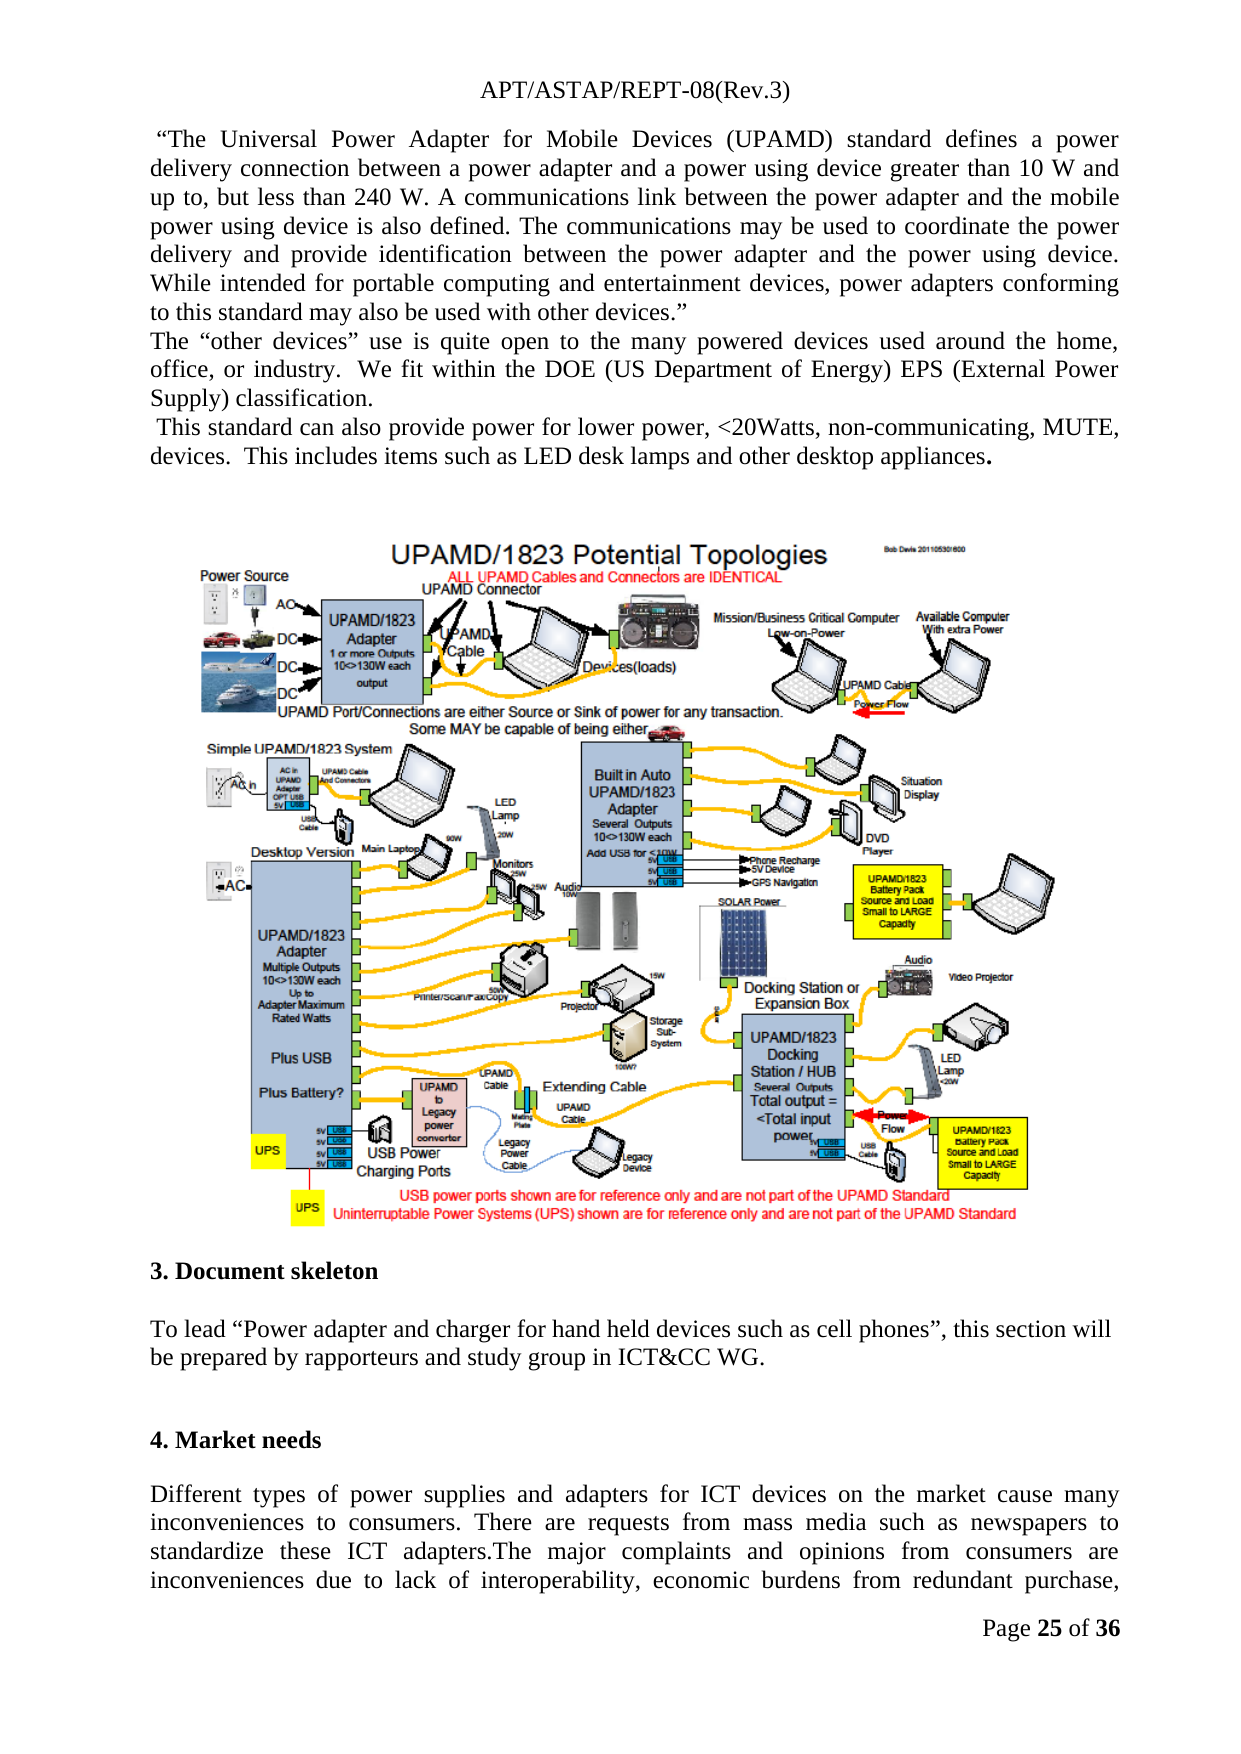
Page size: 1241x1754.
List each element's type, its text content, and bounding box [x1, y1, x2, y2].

text “The Universal Power Adapter for Mobile Devices (UPAMD) standard defines a power delivery connection between a power adapter and a power using device greater than 10 W and up to, but less than 240 W. A communications link between the power adapter and the mobile power using device is also defined. The communications may be used to coordinate the power delivery and provide identification between the power adapter and the power using device. While intended for portable computing and entertainment devices, power adapters conforming to this standard may also be used with other devices.” [150, 124, 1120, 326]
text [150, 1479, 1120, 1594]
text 4. Market needs [150, 1425, 1120, 1454]
text To lead “Power adapter and charger for hand held devices such as cell phones”, this section will be prepared by rapporteurs and study group in ICT&CC WG. [150, 1314, 1120, 1371]
text This standard can also provide power for lower power, <20Watts, non-communicating, MUTE, devices. This includes items such as LED desk lamps and other desktop appliances. [150, 412, 1120, 469]
picture [194, 498, 1076, 1228]
text 3. Document skeleton [150, 1256, 1120, 1285]
text The “other devices” use is quite open to the many powered devices used around the home, office, or industry. We fit within the DOE (US Department of Energy) EPS (External Power Supply) classification. [150, 326, 1120, 412]
